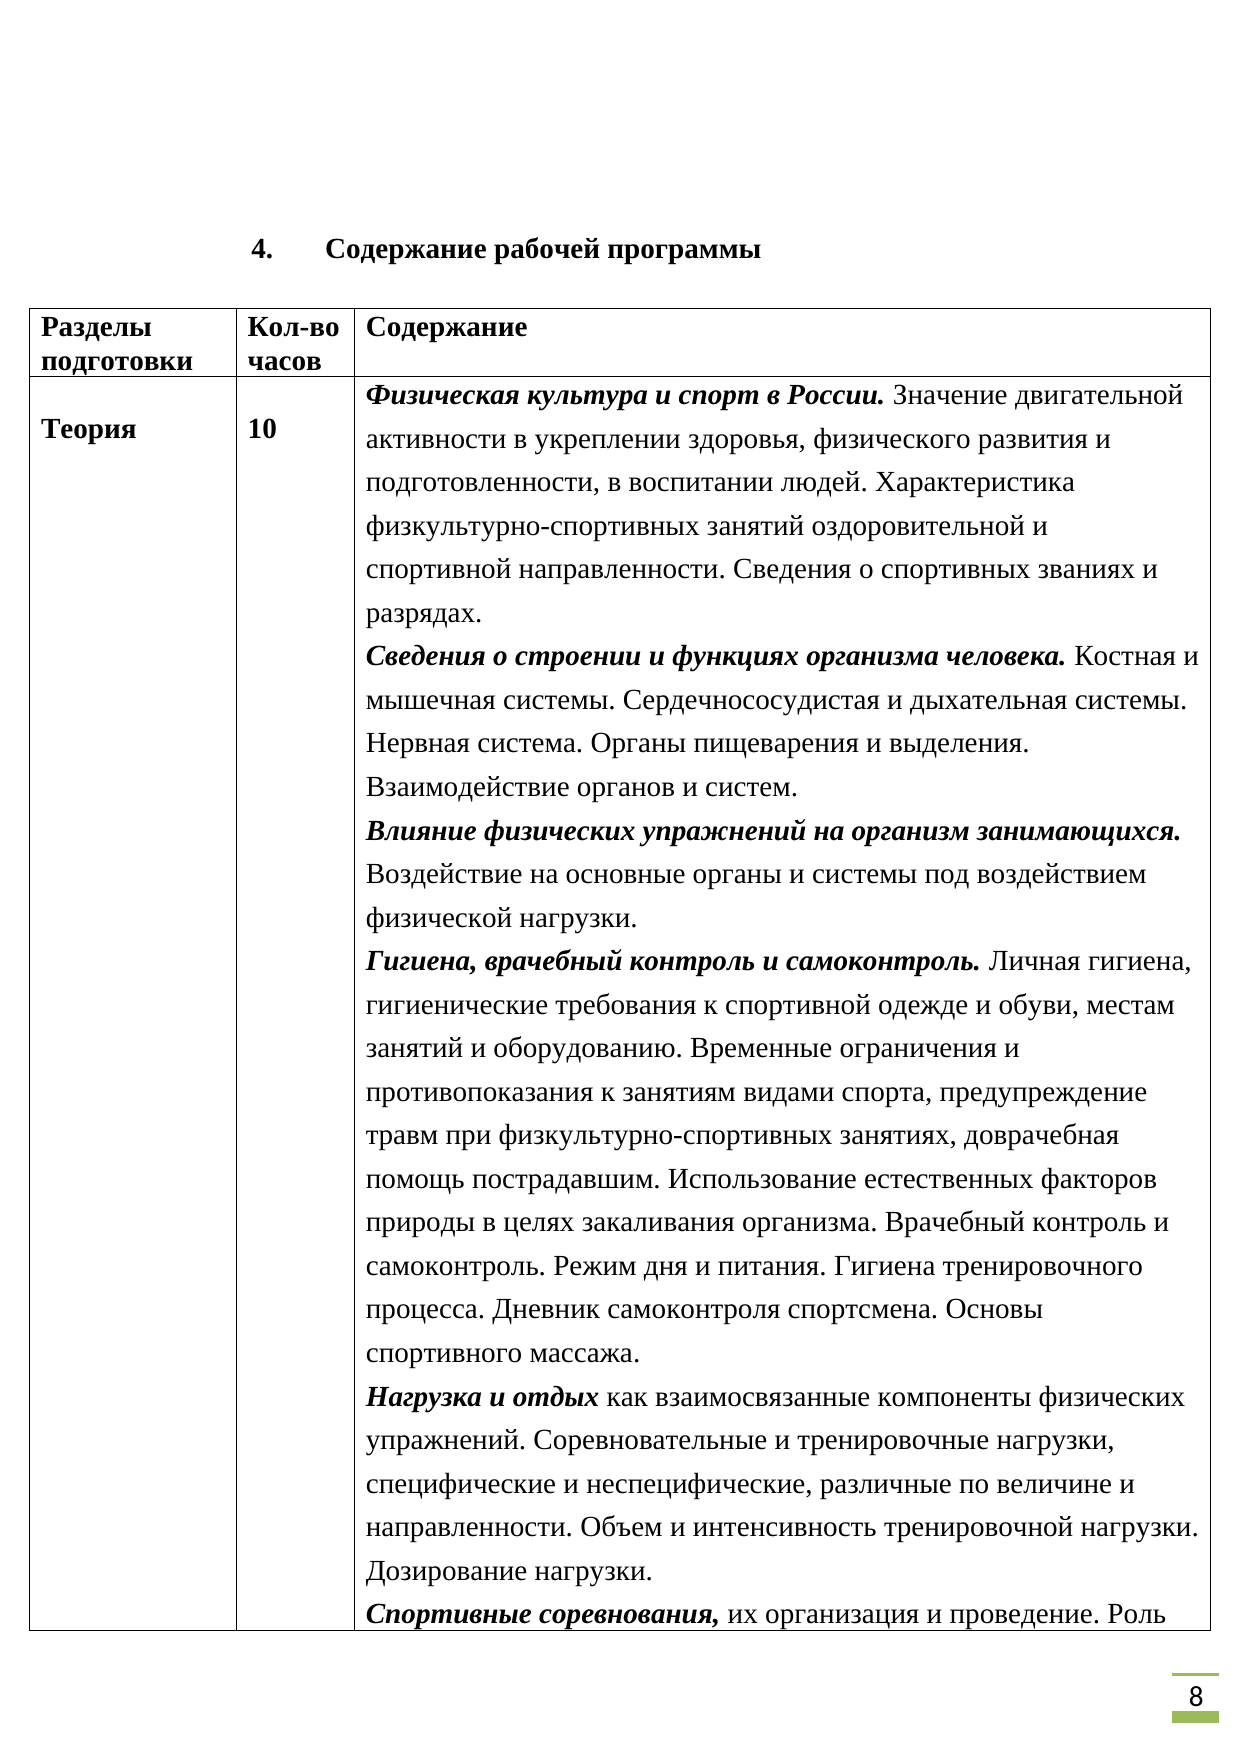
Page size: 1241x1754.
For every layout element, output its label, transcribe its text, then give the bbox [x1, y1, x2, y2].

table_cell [355, 377, 1210, 1630]
table_header Разделы подготовки [30, 309, 236, 376]
table_cell Теория [30, 377, 236, 1630]
table_header Кол-во часов [237, 309, 354, 376]
table_cell 10 [237, 377, 354, 1630]
table_header Содержание [355, 309, 1210, 376]
list Содержание рабочей программы [177, 231, 1152, 264]
